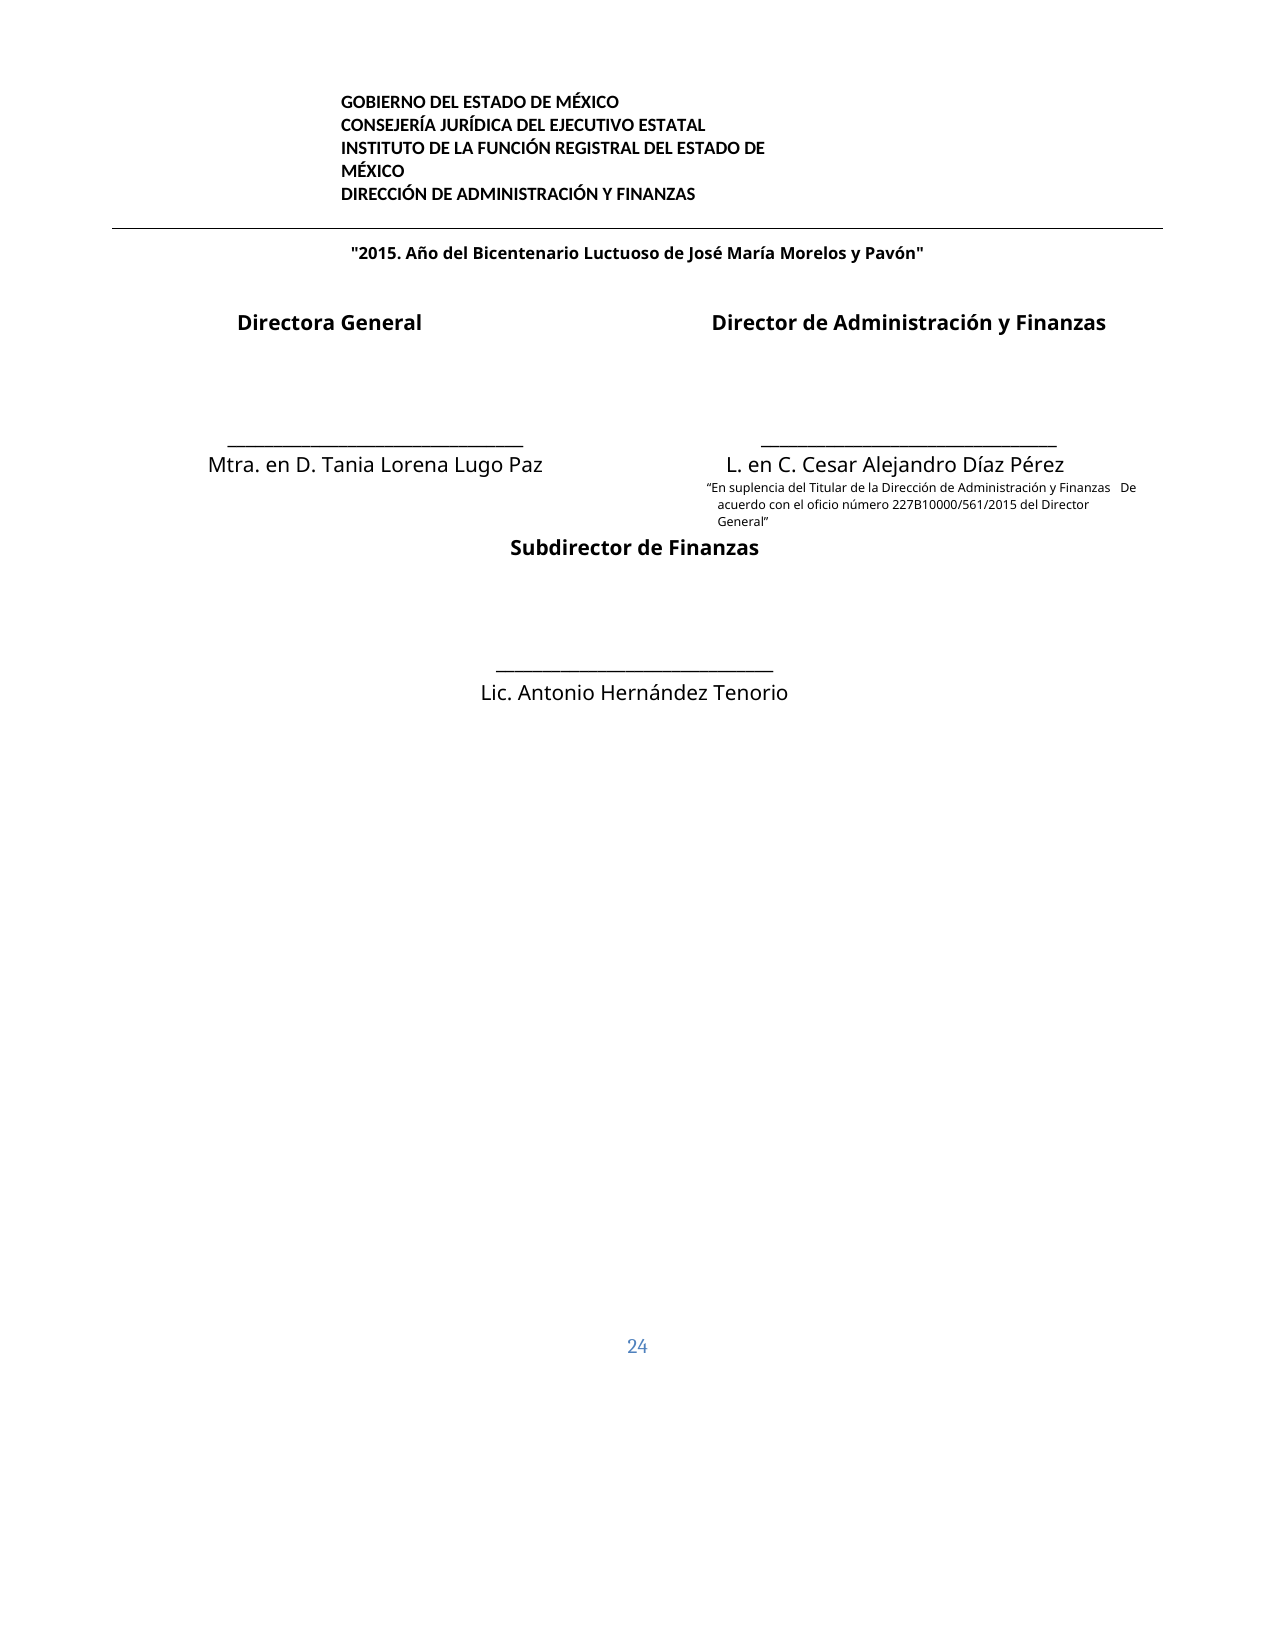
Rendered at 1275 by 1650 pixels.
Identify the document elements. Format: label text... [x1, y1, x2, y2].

table_cell ______________________________ [101, 561, 1168, 675]
table_header Director de Administración y Finanzas ________________________________ L. en C. Cesar Alejandro Díaz Pérez “En suplencia del Titular de la Dirección de Administración y Finanzas De acuerdo con el oficio número 227B10000/561/2015 del Director General” [650, 280, 1168, 530]
table_cell Lic. Antonio Hernández Tenorio [101, 675, 1168, 706]
table_cell Subdirector de Finanzas [101, 530, 1168, 561]
table_header Directora General ________________________________ Mtra. en D. Tania Lorena Lugo Paz [101, 280, 649, 530]
